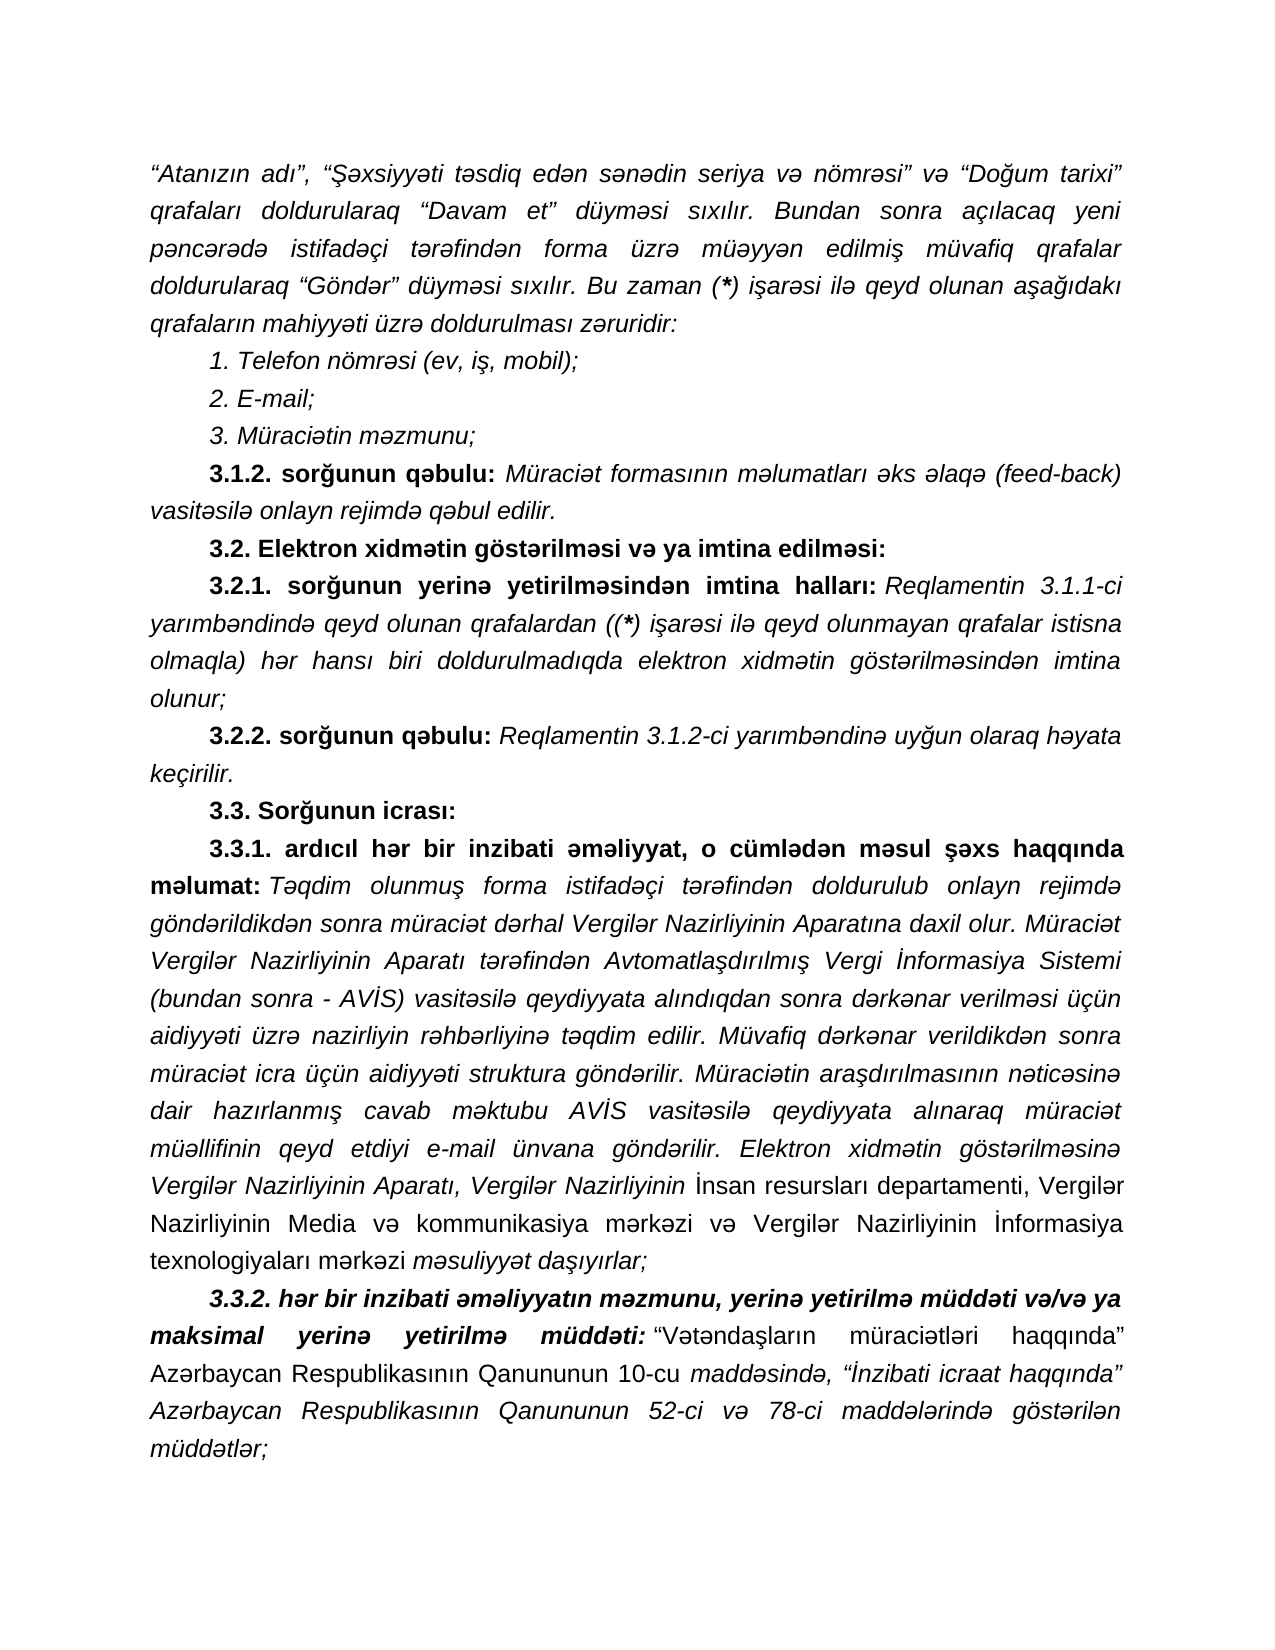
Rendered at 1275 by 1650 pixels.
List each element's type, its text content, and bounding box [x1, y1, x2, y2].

text 2. E-mail; [150, 375, 1125, 412]
text 3.3. Sorğunun icrası: [150, 787, 1125, 825]
text 3.3.2. hər bir inzibati əməliyyatın məzmunu, yerinə yetirilmə müddəti və/və ya maksimal yerinə yetirilmə müddəti: “Vətəndaşların müraciətləri haqqında” Azərbaycan Respublikasının Qanununun 10-cu maddəsində, “İnzibati icraat haqqında” Azərbaycan Respublikasının Qanununun 52-ci və 78-ci maddələrində göstərilən müddətlər; [150, 1275, 1125, 1462]
text 3. Müraciətin məzmunu; [150, 412, 1125, 450]
text 3.3.1. ardıcıl hər bir inzibati əməliyyat, o cümlədən məsul şəxs haqqında məlumat: Təqdim olunmuş forma istifadəçi tərəfindən doldurulub onlayn rejimdə göndərildikdən sonra müraciət dərhal Vergilər Nazirliyinin Aparatına daxil olur. Müraciət Vergilər Nazirliyinin Aparatı tərəfindən Avtomatlaşdırılmış Vergi İnformasiya Sistemi (bundan sonra - AVİS) vasitəsilə qeydiyyata alındıqdan sonra dərkənar verilməsi üçün aidiyyəti üzrə nazirliyin rəhbərliyinə təqdim edilir. Müvafiq dərkənar verildikdən sonra müraciət icra üçün aidiyyəti struktura göndərilir. Müraciətin araşdırılmasının nəticəsinə dair hazırlanmış cavab məktubu AVİS vasitəsilə qeydiyyata alınaraq müraciət müəllifinin qeyd etdiyi e-mail ünvana göndərilir. Elektron xidmətin göstərilməsinə Vergilər Nazirliyinin Aparatı, Vergilər Nazirliyinin İnsan resursları departamenti, Vergilər Nazirliyinin Media və kommunikasiya mərkəzi və Vergilər Nazirliyinin İnformasiya texnologiyaları mərkəzi məsuliyyət daşıyırlar; [150, 825, 1125, 1275]
text 3.2.1. sorğunun yerinə yetirilməsindən imtina halları: Reqlamentin 3.1.1-ci yarımbəndində qeyd olunan qrafalardan ((*) işarəsi ilə qeyd olunmayan qrafalar istisna olmaqla) hər hansı biri doldurulmadıqda elektron xidmətin göstərilməsindən imtina olunur; [150, 562, 1125, 712]
text 3.2.2. sorğunun qəbulu: Reqlamentin 3.1.2-ci yarımbəndinə uyğun olaraq həyata keçirilir. [150, 712, 1125, 787]
text 3.2. Elektron xidmətin göstərilməsi və ya imtina edilməsi: [150, 525, 1125, 562]
text 1. Telefon nömrəsi (ev, iş, mobil); [150, 337, 1125, 375]
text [150, 150, 1125, 337]
text 3.1.2. sorğunun qəbulu: Müraciət formasının məlumatları əks əlaqə (feed-back) vasitəsilə onlayn rejimdə qəbul edilir. [150, 450, 1125, 525]
